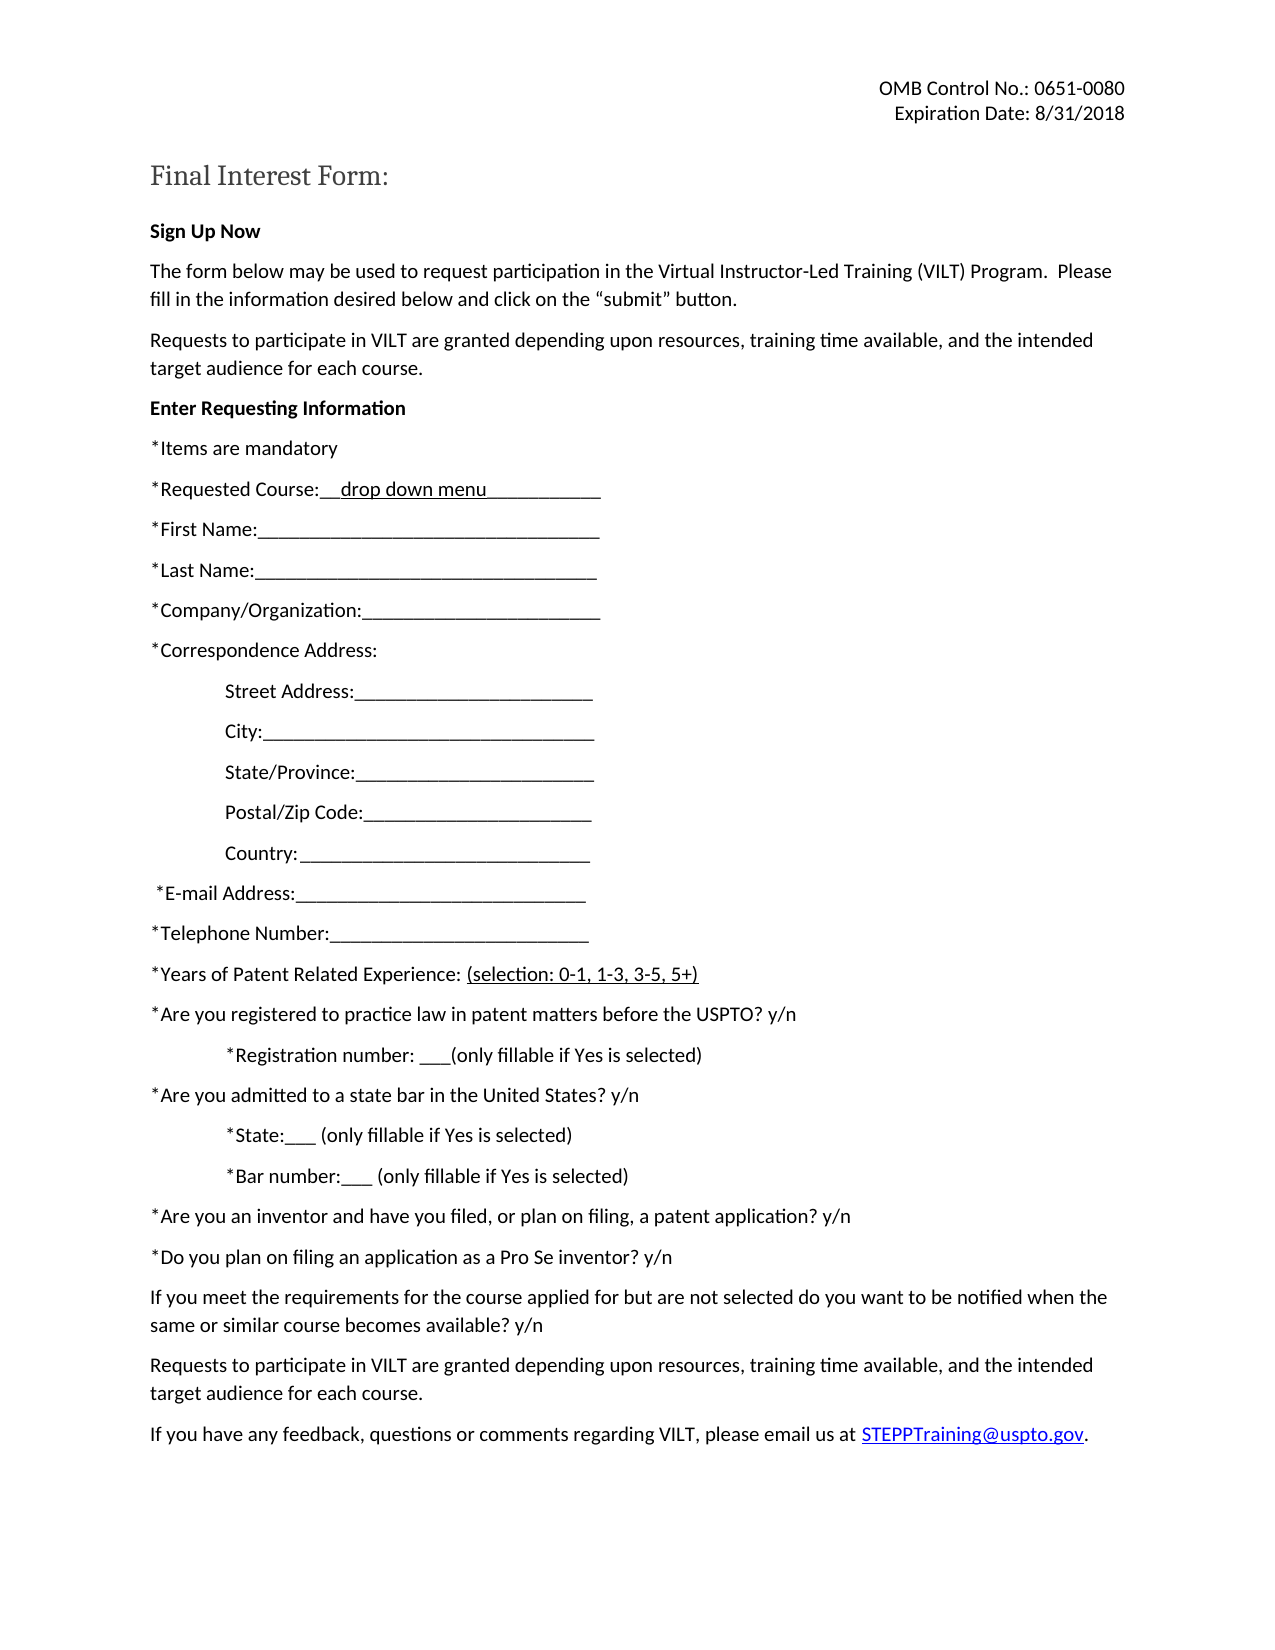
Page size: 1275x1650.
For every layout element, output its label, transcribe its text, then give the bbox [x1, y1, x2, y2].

text *Are you registered to practice law in patent matters before the USPTO? y/n [150, 1001, 1125, 1027]
text Country: ____________________________ [150, 840, 1125, 865]
text *Are you an inventor and have you filed, or plan on filing, a patent application? y/n [150, 1203, 1125, 1229]
subtitle Final Interest Form: [150, 159, 1125, 193]
text *State:___ (only fillable if Yes is selected) [150, 1123, 1125, 1148]
text *Company/Organization:_______________________ [150, 597, 1125, 623]
text Requests to participate in VILT are granted depending upon resources, training time available, and the intended target audience for each course. [150, 327, 1125, 380]
text *Are you admitted to a state bar in the United States? y/n [150, 1082, 1125, 1108]
text *Requested Course:__drop down menu___________ [150, 476, 1125, 501]
text *Last Name:_________________________________ [150, 557, 1125, 582]
text Postal/Zip Code:______________________ [150, 799, 1125, 825]
text The form below may be used to request participation in the Virtual Instructor-Led Training (VILT) Program. Please fill in the information desired below and click on the “submit” button. [150, 258, 1125, 312]
text City:________________________________ [150, 718, 1125, 744]
text Street Address:_______________________ [150, 678, 1125, 703]
text *Bar number:___ (only fillable if Yes is selected) [150, 1163, 1125, 1188]
text If you meet the requirements for the course applied for but are not selected do you want to be notified when the same or similar course becomes available? y/n [150, 1284, 1125, 1338]
text Enter Requesting Information [150, 395, 1125, 421]
text *First Name:_________________________________ [150, 516, 1125, 542]
text *Items are mandatory [150, 436, 1125, 461]
text *Do you plan on filing an application as a Pro Se inventor? y/n [150, 1244, 1125, 1269]
text Sign Up Now [150, 218, 1125, 243]
text *Registration number: ___(only fillable if Yes is selected) [150, 1042, 1125, 1067]
text If you have any feedback, questions or comments regarding VILT, please email us at STEPPTraining@uspto.gov. [150, 1421, 1125, 1446]
text Requests to participate in VILT are granted depending upon resources, training time available, and the intended target audience for each course. [150, 1353, 1125, 1406]
text *Years of Patent Related Experience: (selection: 0-1, 1-3, 3-5, 5+) [150, 961, 1125, 986]
text State/Province:_______________________ [150, 759, 1125, 784]
text *E-mail Address:____________________________ [150, 880, 1125, 906]
text *Telephone Number:_________________________ [150, 921, 1125, 946]
text *Correspondence Address: [150, 638, 1125, 663]
